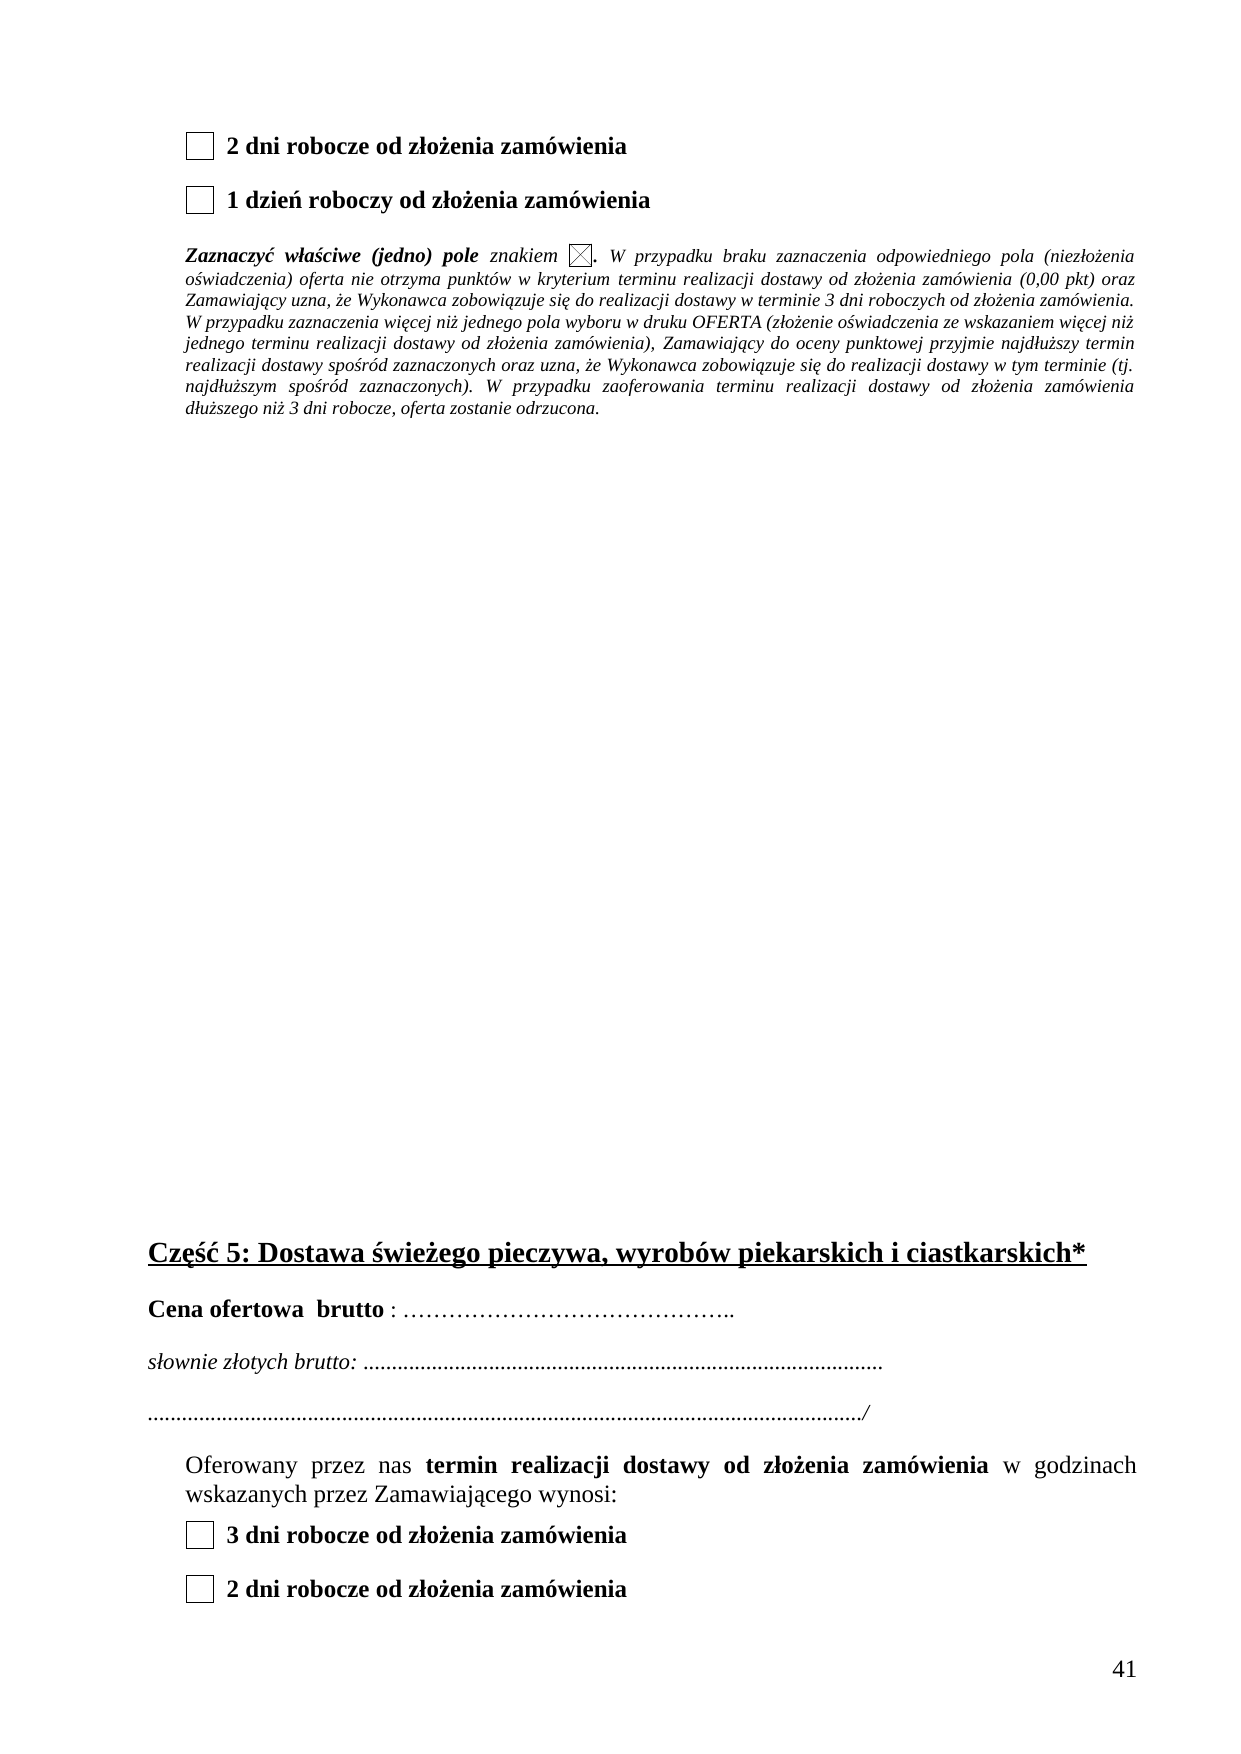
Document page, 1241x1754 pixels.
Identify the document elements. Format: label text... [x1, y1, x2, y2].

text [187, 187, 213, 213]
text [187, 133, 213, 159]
text Cena ofertowa brutto : …………………………………….. [148, 1294, 1137, 1323]
text Część 5: Dostawa świeżego pieczywa, wyrobów piekarskich i ciastkarskich* [148, 1235, 1137, 1269]
text słownie złotych brutto: ........................................................................................... [148, 1348, 1137, 1374]
text 2 dni robocze od złożenia zamówienia [226, 131, 1137, 160]
text 2 dni robocze od złożenia zamówienia [226, 1574, 1137, 1603]
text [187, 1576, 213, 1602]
text Oferowany przez nas termin realizacji dostawy od złożenia zamówienia w godzinach wskazanych przez Zamawiającego wynosi: [185, 1450, 1137, 1508]
text 3 dni robocze od złożenia zamówienia [226, 1520, 1137, 1549]
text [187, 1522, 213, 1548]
text ............................................................................................................................./ [148, 1399, 1137, 1425]
text Zaznaczyć właściwe (jedno) pole znakiem . W przypadku braku zaznaczenia odpowiedniego pola (niezłożenia oświadczenia) oferta nie otrzyma punktów w kryterium terminu realizacji dostawy od złożenia zamówienia (0,00 pkt) oraz Zamawiający uzna, że Wykonawca zobowiązuje się do realizacji dostawy w terminie 3 dni roboczych od złożenia zamówienia. W przypadku zaznaczenia więcej niż jednego pola wyboru w druku OFERTA (złożenie oświadczenia ze wskazaniem więcej niż jednego terminu realizacji dostawy od złożenia zamówienia), Zamawiający do oceny punktowej przyjmie najdłuższy termin realizacji dostawy spośród zaznaczonych oraz uzna, że Wykonawca zobowiązuje się do realizacji dostawy w tym terminie (tj. najdłuższym spośród zaznaczonych). W przypadku zaoferowania terminu realizacji dostawy od złożenia zamówienia dłuższego niż 3 dni robocze, oferta zostanie odrzucona. [185, 239, 1137, 418]
text 1 dzień roboczy od złożenia zamówienia [226, 185, 1137, 214]
